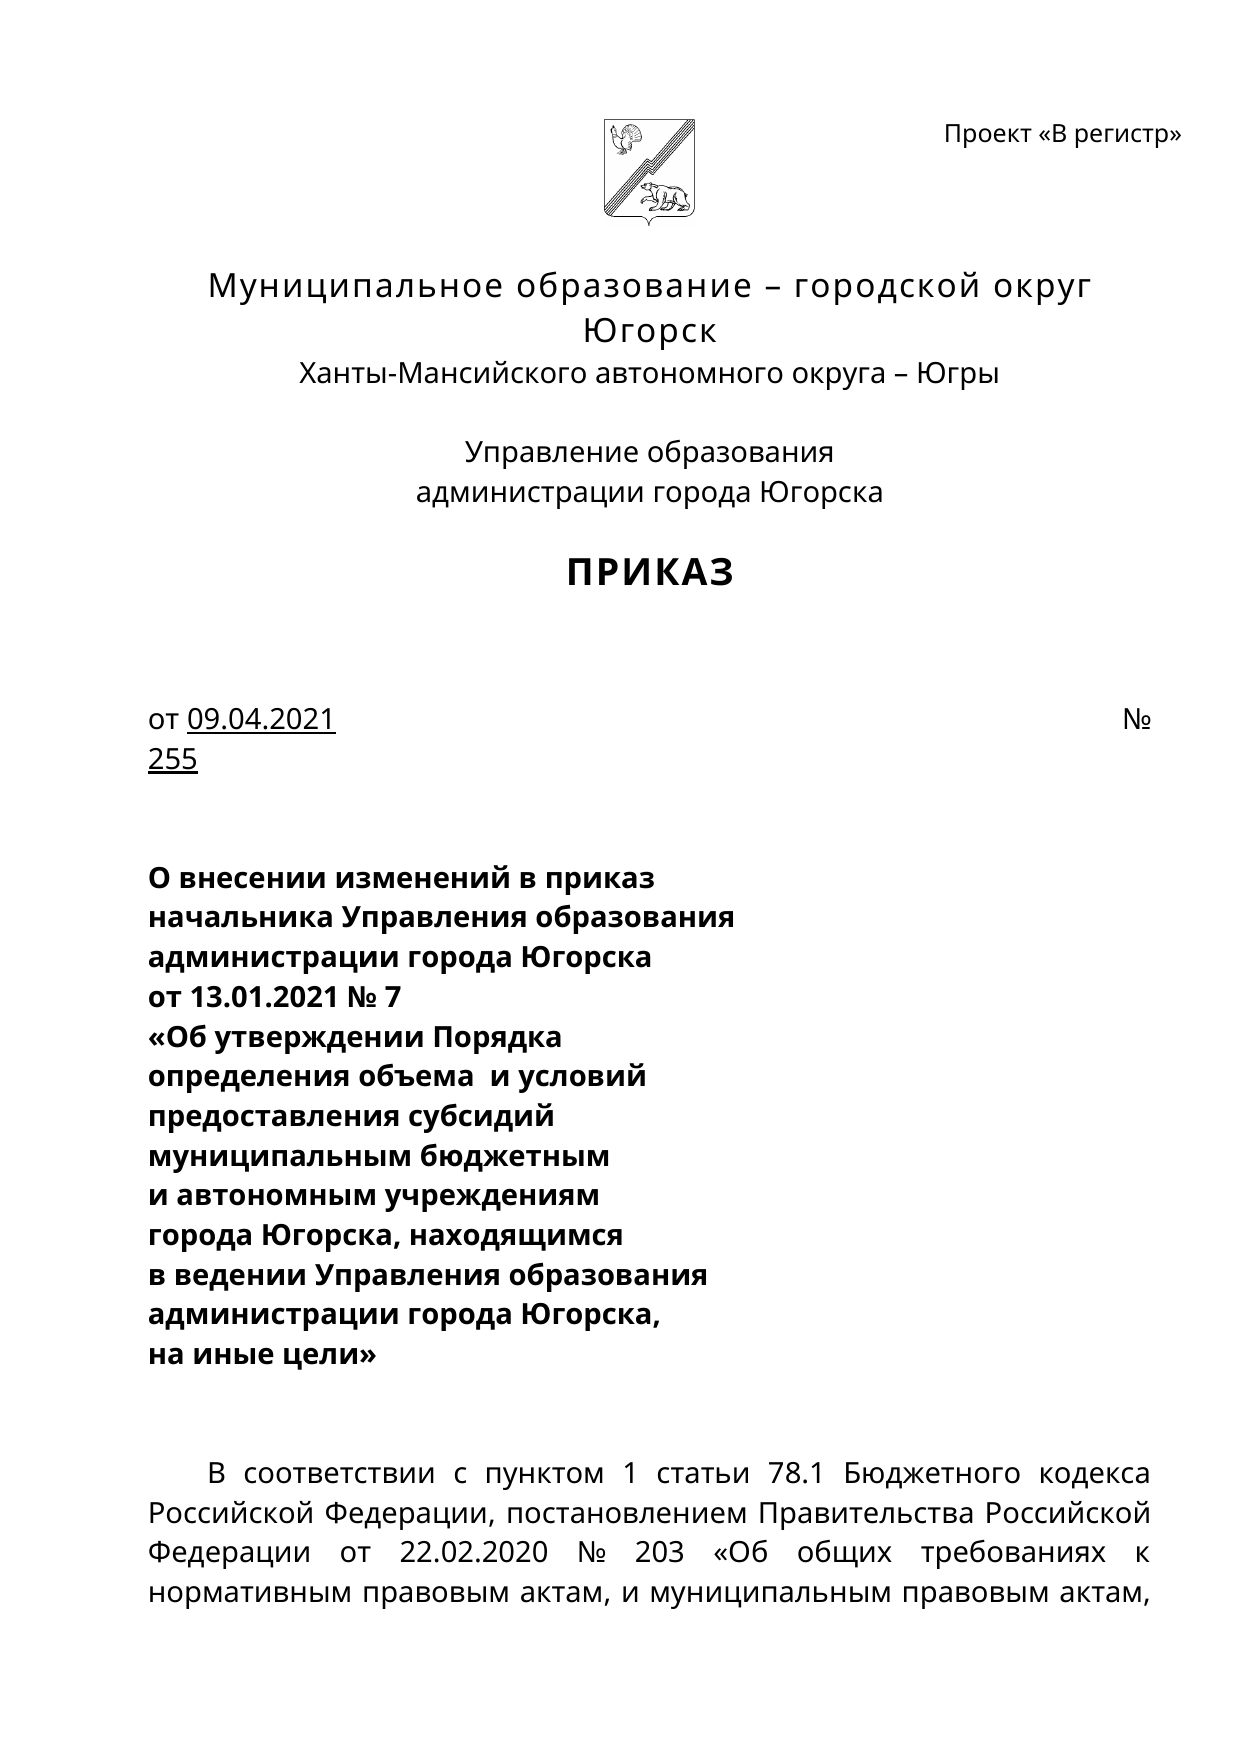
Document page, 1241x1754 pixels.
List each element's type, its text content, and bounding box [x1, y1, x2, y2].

text предоставления субсидий [148, 1095, 1152, 1135]
text Муниципальное образование – городской округ Югорск [148, 262, 1152, 352]
text от 13.01.2021 № 7 [148, 976, 1152, 1016]
text определения объема и условий [148, 1056, 1152, 1095]
text города Югорска, находящимся [148, 1214, 1152, 1254]
text Ханты-Мансийского автономного округа – Югры [148, 352, 1152, 392]
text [148, 1452, 1152, 1611]
text от 09.04.2021 № 255 [148, 698, 1152, 778]
text «Об утверждении Порядка [148, 1016, 1152, 1056]
text и автономным учреждениям [148, 1174, 1152, 1214]
text начальника Управления образования [148, 897, 1152, 936]
text администрации города Югорска, [148, 1294, 1152, 1333]
text администрации города Югорска [148, 471, 1152, 511]
text на иные цели» [148, 1333, 1152, 1373]
text муниципальным бюджетным [148, 1135, 1152, 1174]
picture [603, 118, 696, 228]
text Управление образования [148, 432, 1152, 471]
text О внесении изменений в приказ [148, 857, 1152, 897]
text в ведении Управления образования [148, 1254, 1152, 1294]
text ПРИКАЗ [148, 545, 1152, 596]
text администрации города Югорска [148, 936, 1152, 976]
